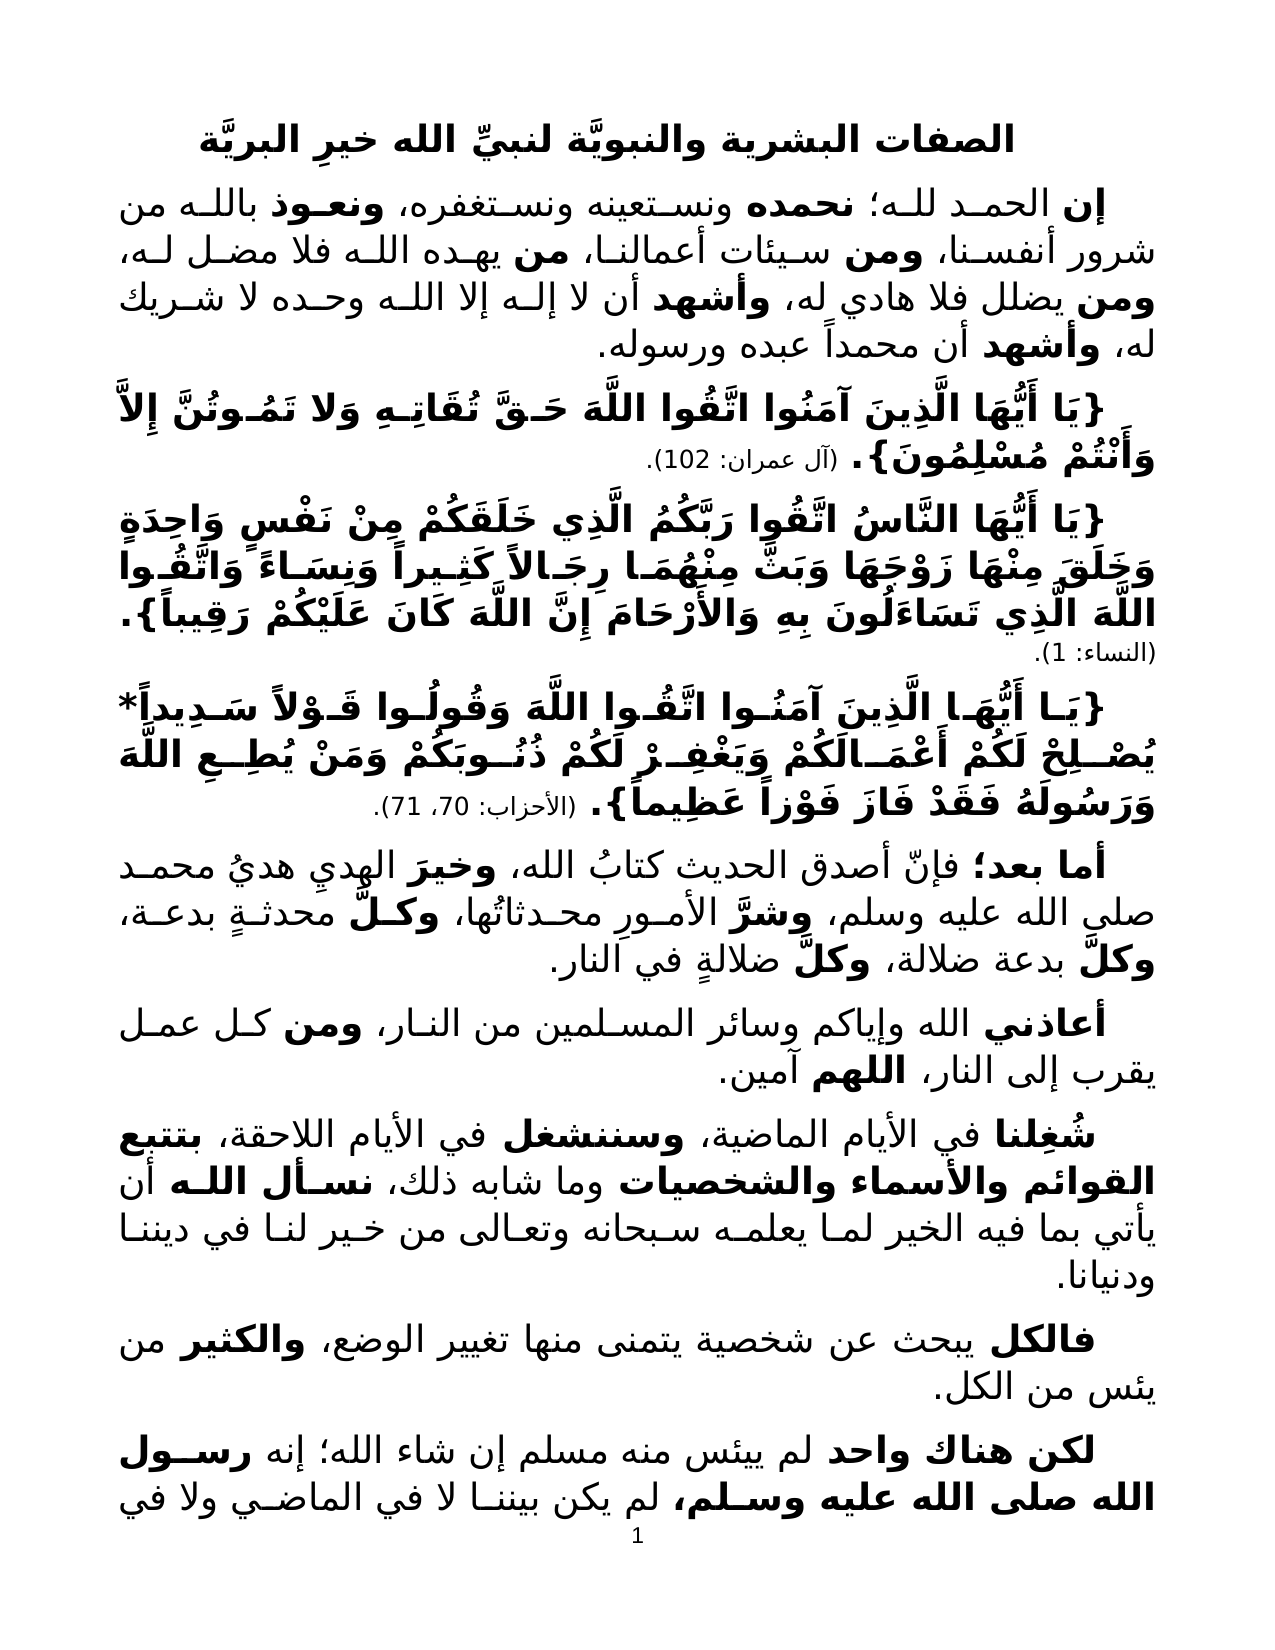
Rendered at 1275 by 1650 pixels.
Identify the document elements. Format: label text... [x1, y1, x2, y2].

text {يَا أَيُّهَا الَّذِينَ آمَنُوا اتَّقُوا اللَّهَ وَقُولُوا قَوْلاً سَدِيداً* يُصْلِحْ لَكُمْ أَعْمَالَكُمْ وَيَغْفِرْ لَكُمْ ذُنُوبَكُمْ وَمَنْ يُطِعِ اللَّهَ وَرَسُولَهُ فَقَدْ فَازَ فَوْزاً عَظِيماً}. (الأحزاب: 70، 71). [118, 686, 1157, 824]
text إن الحمد لله؛ نحمده ونستعينه ونستغفره، ونعوذ بالله من شرور أنفسنا، ومن سيئات أعمالنا، من يهده الله فلا مضل له، ومن يضلل فلا هادي له، وأشهد أن لا إله إلا الله وحده لا شريك له، وأشهد أن محمداً عبده ورسوله. [118, 182, 1157, 367]
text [118, 1428, 1157, 1519]
text أما بعد؛ فإنّ أصدق الحديث كتابُ الله، وخيرَ الهديِ هديُ محمد صلى الله عليه وسلم، وشرَّ الأمورِ محدثاتُها، وكلَّ محدثةٍ بدعة، وكلَّ بدعة ضلالة، وكلَّ ضلالةٍ في النار. [118, 844, 1157, 982]
text شُغِلنا في الأيام الماضية، وسننشغل في الأيام اللاحقة، بتتبع القوائم والأسماء والشخصيات وما شابه ذلك، نسأل الله أن يأتي بما فيه الخير لما يعلمه سبحانه وتعالى من خير لنا في ديننا ودنيانا. [118, 1113, 1157, 1297]
text أعاذني الله وإياكم وسائر المسلمين من النار، ومن كل عمل يقرب إلى النار، اللهم آمين. [118, 1002, 1157, 1092]
text فالكل يبحث عن شخصية يتمنى منها تغيير الوضع، والكثير من يئس من الكل. [118, 1318, 1157, 1408]
text الصفات البشرية والنبويَّة لنبيِّ الله خيرِ البريَّة [118, 118, 1157, 162]
text {يَا أَيُّهَا الَّذِينَ آمَنُوا اتَّقُوا اللَّهَ حَقَّ تُقَاتِهِ وَلا تَمُوتُنَّ إِلاَّ وَأَنْتُمْ مُسْلِمُونَ}. (آل عمران: 102). [118, 387, 1157, 478]
text {يَا أَيُّهَا النَّاسُ اتَّقُوا رَبَّكُمُ الَّذِي خَلَقَكُمْ مِنْ نَفْسٍ وَاحِدَةٍ وَخَلَقَ مِنْهَا زَوْجَهَا وَبَثَّ مِنْهُمَا رِجَالاً كَثِيراً وَنِسَاءً وَاتَّقُوا اللَّهَ الَّذِي تَسَاءَلُونَ بِهِ وَالأَرْحَامَ إِنَّ اللَّهَ كَانَ عَلَيْكُمْ رَقِيباً}. (النساء: 1). [118, 498, 1157, 667]
